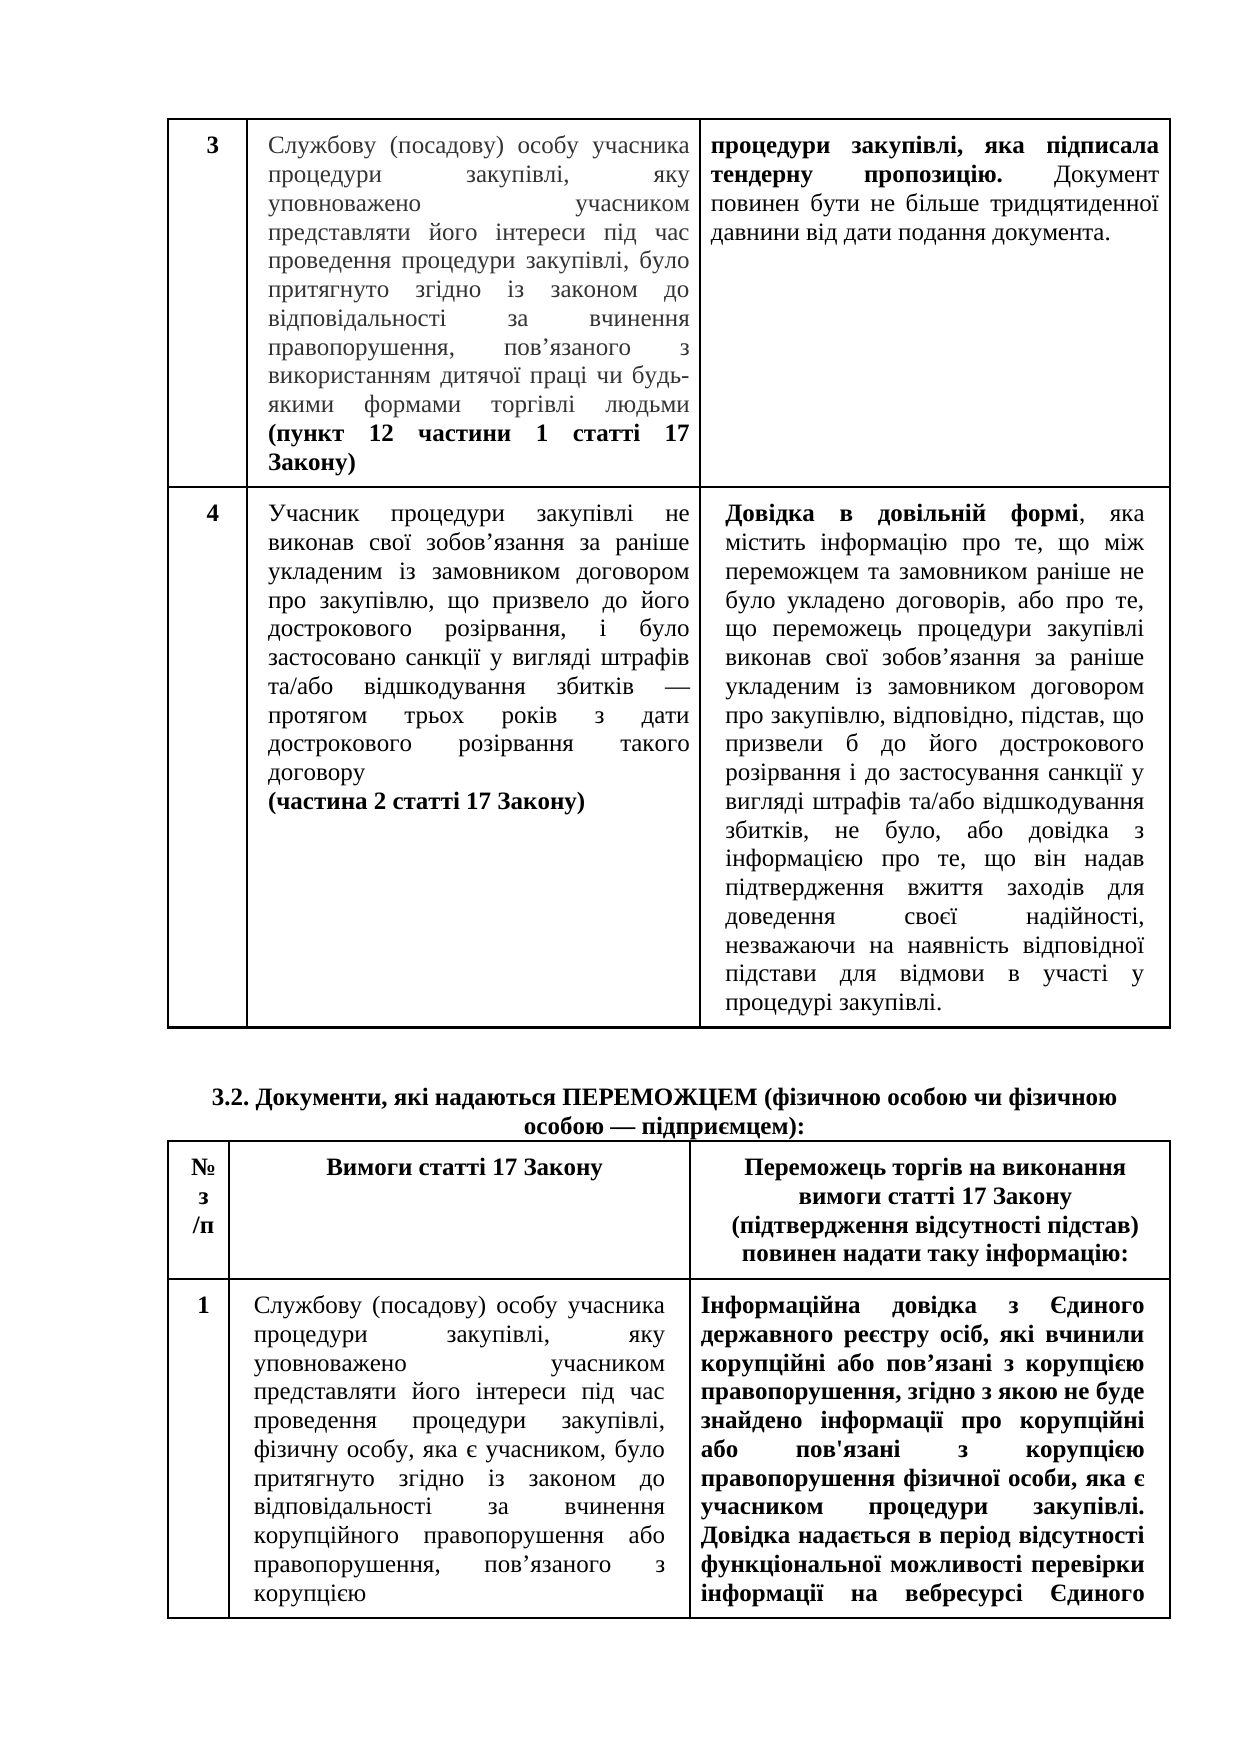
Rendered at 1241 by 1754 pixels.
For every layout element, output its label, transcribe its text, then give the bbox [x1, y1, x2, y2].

text 3.2. Документи, які надаються ПЕРЕМОЖЦЕМ (фізичною особою чи фізичною особою — підприємцем): [177, 1082, 1152, 1140]
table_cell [701, 120, 1169, 486]
table_cell 4 [169, 488, 246, 1026]
table_header № з/п [169, 1142, 228, 1278]
table_header Переможець торгів на виконання вимоги статті 17 Закону (підтвердження відсутності підстав) повинен надати таку інформацію: [691, 1142, 1169, 1278]
table_cell Довідка в довільній формі, яка містить інформацію про те, що між переможцем та замовником раніше не було укладено договорів, або про те, що переможець процедури закупівлі виконав свої зобов’язання за раніше укладеним із замовником договором про закупівлю, відповідно, підстав, що призвели б до його дострокового розірвання і до застосування санкції у вигляді штрафів та/або відшкодування збитків, не було, або довідка з інформацією про те, що він надав підтвердження вжиття заходів для доведення своєї надійності, незважаючи на наявність відповідної підстави для відмови в участі у процедурі закупівлі. [701, 488, 1169, 1026]
table_cell Службову (посадову) особу учасника процедури закупівлі, яку уповноважено учасником представляти його інтереси під час проведення процедури закупівлі, було притягнуто згідно із законом до відповідальності за вчинення правопорушення, пов’язаного з використанням дитячої праці чи будь-якими формами торгівлі людьми (пункт 12 частини 1 статті 17 Закону) [248, 120, 699, 486]
table_cell Учасник процедури закупівлі не виконав свої зобов’язання за раніше укладеним із замовником договором про закупівлю, що призвело до його дострокового розірвання, і було застосовано санкції у вигляді штрафів та/або відшкодування збитків — протягом трьох років з дати дострокового розірвання такого договору (частина 2 статті 17 Закону) [248, 488, 699, 1026]
table_cell 3 [169, 120, 246, 486]
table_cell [691, 1280, 1169, 1617]
table_header Вимоги статті 17 Закону [230, 1142, 689, 1278]
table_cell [230, 1280, 689, 1617]
table_cell 1 [169, 1280, 228, 1617]
